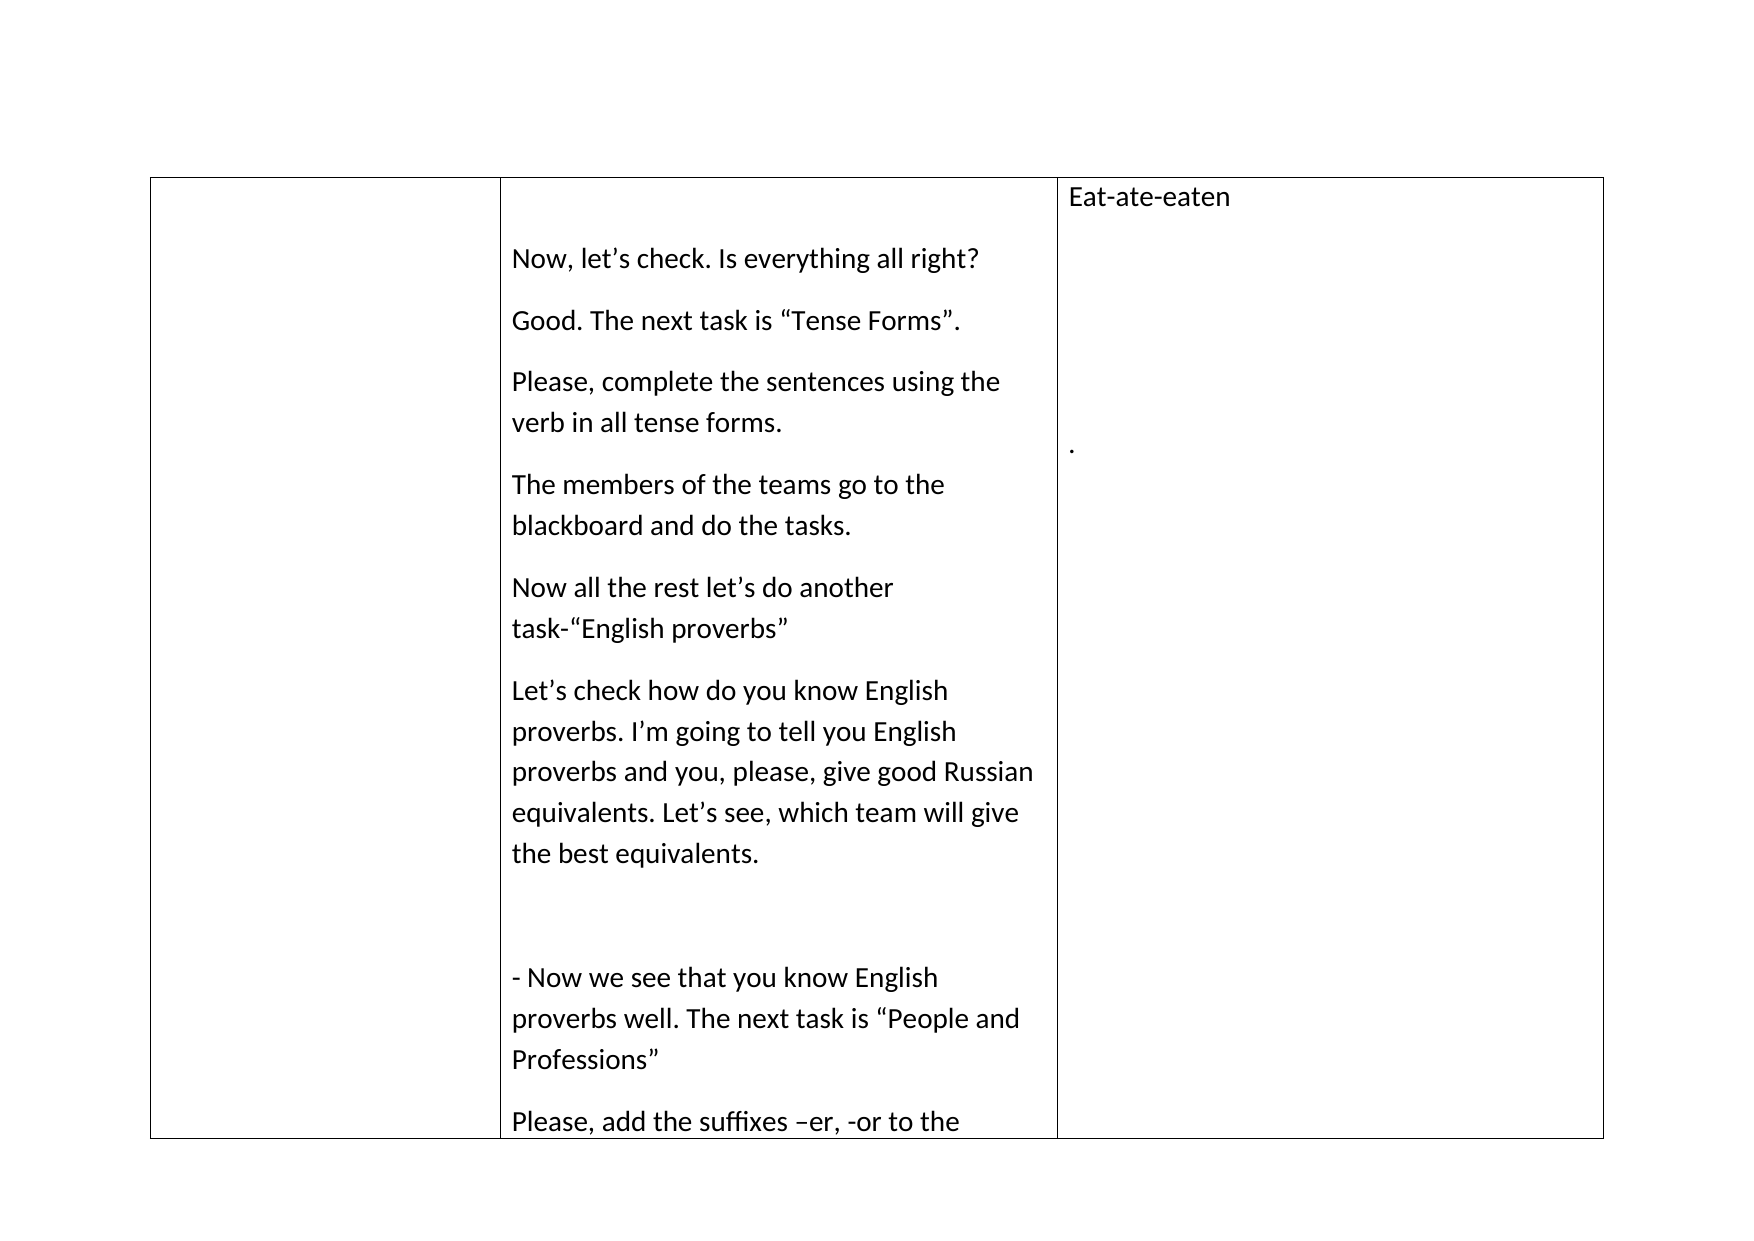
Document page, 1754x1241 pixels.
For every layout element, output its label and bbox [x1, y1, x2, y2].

table_cell [501, 178, 1057, 1138]
table_cell [151, 178, 500, 1138]
table_cell [1058, 178, 1603, 1138]
